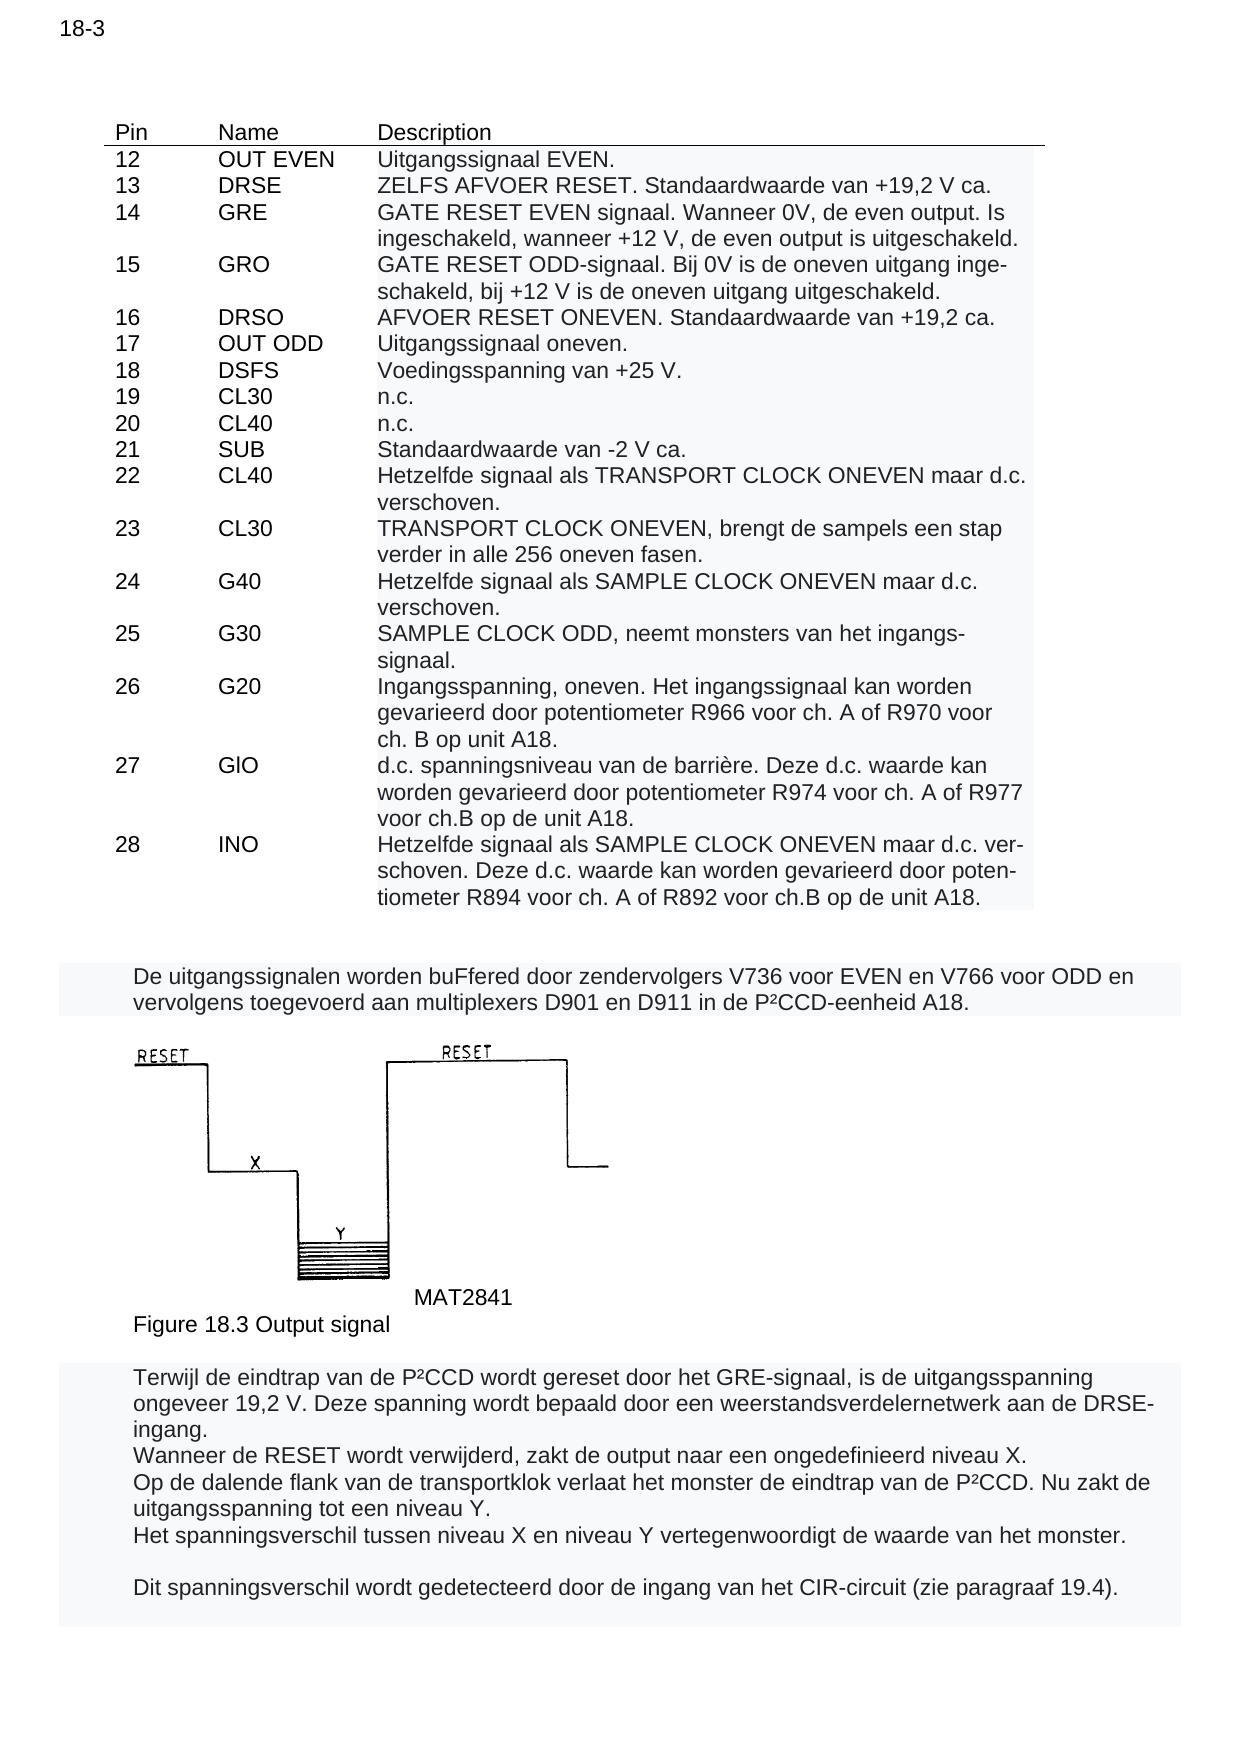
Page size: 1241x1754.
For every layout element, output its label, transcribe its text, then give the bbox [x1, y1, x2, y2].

text 18-3 [59, 15, 1181, 41]
text Op de dalende flank van de transportklok verlaat het monster de eindtrap van de P²CCD. Nu zakt de uitgangsspanning tot een niveau Y. [59, 1469, 1181, 1522]
table_header Pin [104, 119, 207, 145]
text Dit spanningsverschil wordt gedetecteerd door de ingang van het CIR-circuit (zie paragraaf 19.4). [59, 1574, 1181, 1601]
table_cell 12 13 14 15 16 17 18 19 20 21 22 23 24 25 26 27 28 [104, 146, 207, 937]
text Figure 18.3 Output signal [133, 1311, 1181, 1337]
text De uitgangssignalen worden buFfered door zendervolgers V736 voor EVEN en V766 voor ODD en vervolgens toegevoerd aan multiplexers D901 en D911 in de P²CCD-eenheid A18. [59, 963, 1181, 1016]
table_cell OUT EVEN DRSE GRE GRO DRSO OUT ODD DSFS CL30 CL40 SUB CL40 CL30 G40 G30 G20 GlO INO [207, 146, 366, 937]
table_cell Uitgangssignaal EVEN. ZELFS AFVOER RESET. Standaardwaarde van +19,2 V ca. GATE RESET EVEN signaal. Wanneer 0V, de even output. Is ingeschakeld, wanneer +12 V, de even output is uitgeschakeld. GATE RESET ODD-signaal. Bij 0V is de oneven uitgang inge-schakeld, bij +12 V is de oneven uitgang uitgeschakeld. AFVOER RESET ONEVEN. Standaardwaarde van +19,2 ca. Uitgangssignaal oneven. Voedingsspanning van +25 V. n.c. n.c. Standaardwaarde van -2 V ca. Hetzelfde signaal als TRANSPORT CLOCK ONEVEN maar d.c. verschoven. TRANSPORT CLOCK ONEVEN, brengt de sampels een stap verder in alle 256 oneven fasen. Hetzelfde signaal als SAMPLE CLOCK ONEVEN maar d.c. verschoven. SAMPLE CLOCK ODD, neemt monsters van het ingangs-signaal. Ingangsspanning, oneven. Het ingangssignaal kan worden gevarieerd door potentiometer R966 voor ch. A of R970 voor ch. B op unit A18. d.c. spanningsniveau van de barrière. Deze d.c. waarde kan worden gevarieerd door potentiometer R974 voor ch. A of R977 voor ch.B op de unit A18. Hetzelfde signaal als SAMPLE CLOCK ONEVEN maar d.c. ver-schoven. Deze d.c. waarde kan worden gevarieerd door poten-tiometer R894 voor ch. A of R892 voor ch.B op de unit A18. [366, 146, 1045, 937]
text Terwijl de eindtrap van de P²CCD wordt gereset door het GRE-signaal, is de uitgangsspanning ongeveer 19,2 V. Deze spanning wordt bepaald door een weerstandsverdelernetwerk aan de DRSE-ingang. [59, 1363, 1181, 1442]
text MAT2841 [133, 1284, 1181, 1311]
text Het spanningsverschil tussen niveau X en niveau Y vertegenwoordigt de waarde van het monster. [59, 1522, 1181, 1548]
picture [132, 1042, 613, 1285]
text Wanneer de RESET wordt verwijderd, zakt de output naar een ongedefinieerd niveau X. [59, 1442, 1181, 1469]
table_header Description [366, 119, 1045, 145]
table_header Name [207, 119, 366, 145]
